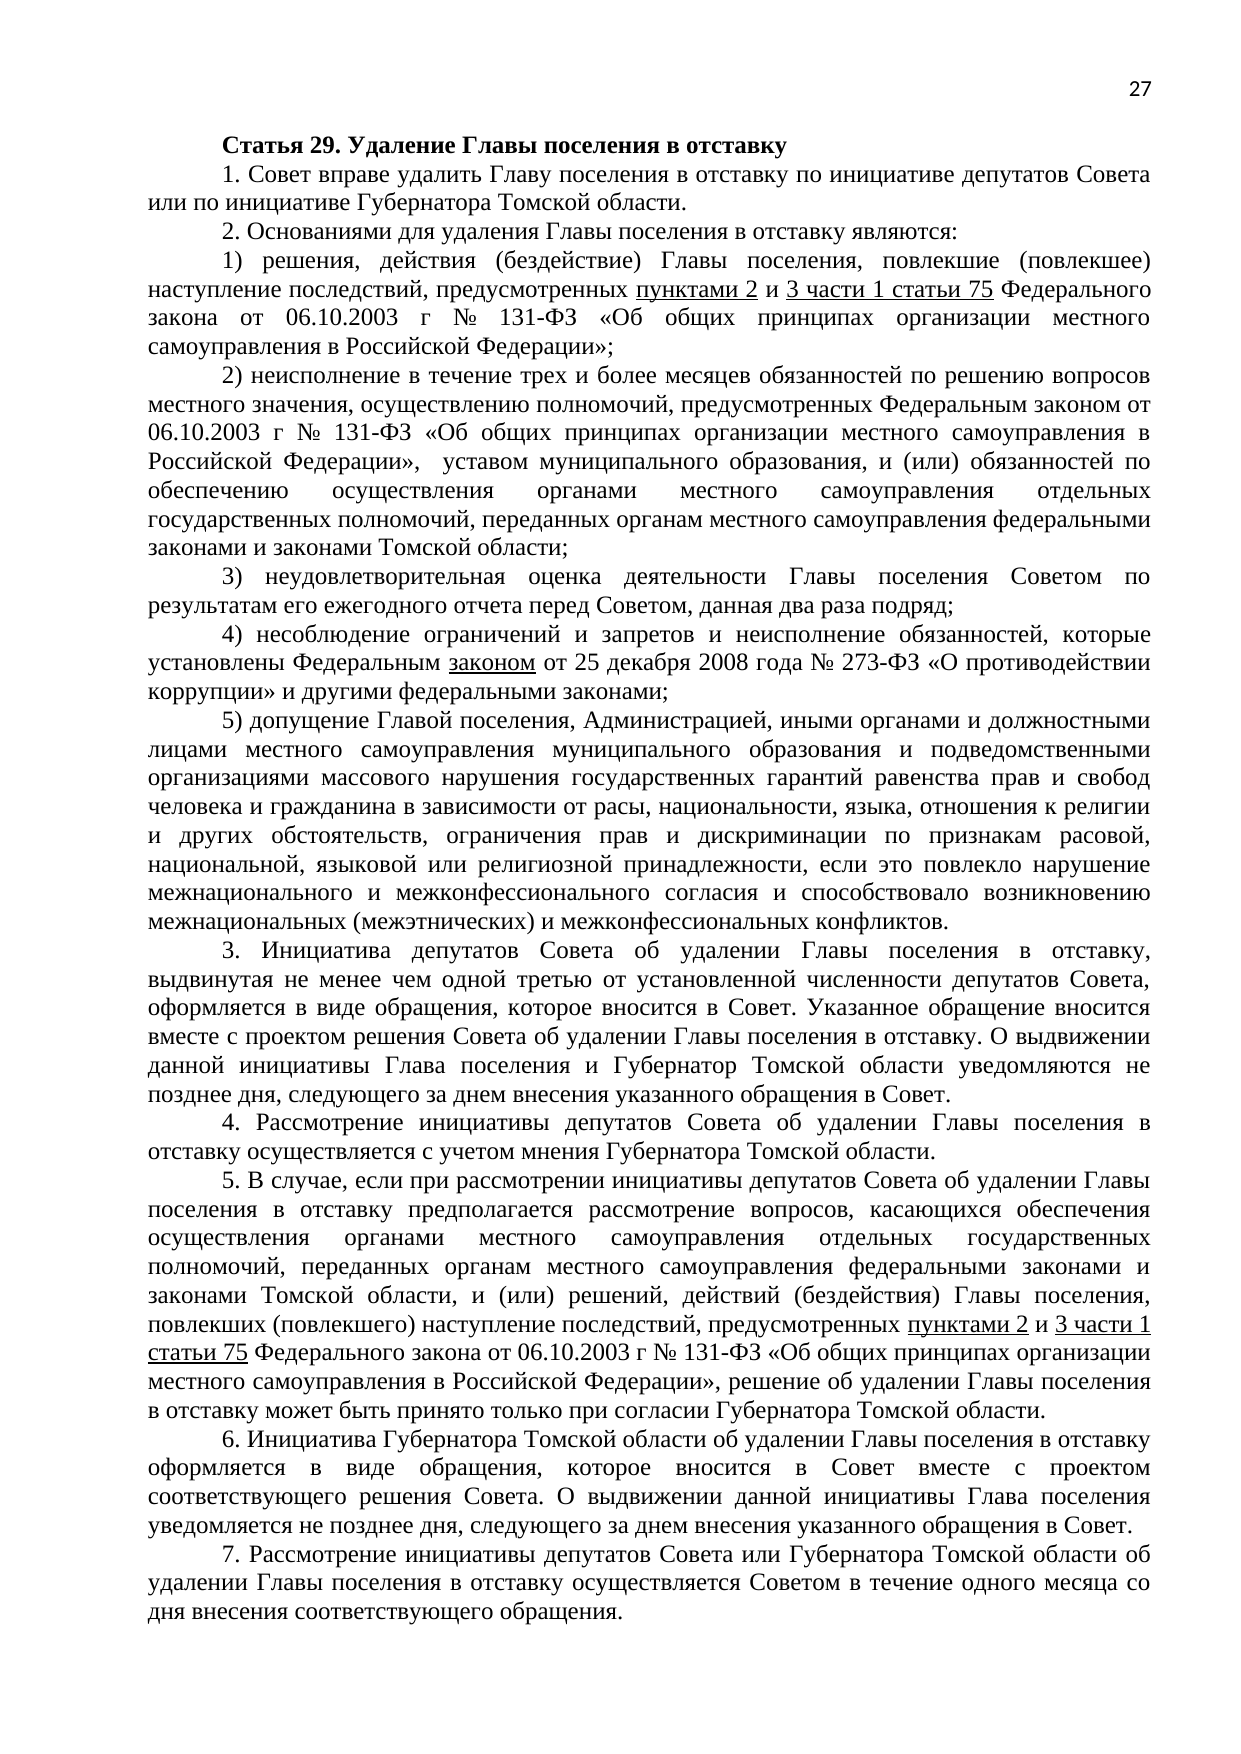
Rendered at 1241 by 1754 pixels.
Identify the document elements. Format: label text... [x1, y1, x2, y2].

text 3. Инициатива депутатов Совета об удалении Главы поселения в отставку, выдвинутая не менее чем одной третью от установленной численности депутатов Совета, оформляется в виде обращения, которое вносится в Совет. Указанное обращение вносится вместе с проектом решения Совета об удалении Главы поселения в отставку. О выдвижении данной инициативы Глава поселения и Губернатор Томской области уведомляются не позднее дня, следующего за днем внесения указанного обращения в Совет. [148, 935, 1152, 1107]
text 6. Инициатива Губернатора Томской области об удалении Главы поселения в отставку оформляется в виде обращения, которое вносится в Совет вместе с проектом соответствующего решения Совета. О выдвижении данной инициативы Глава поселения уведомляется не позднее дня, следующего за днем внесения указанного обращения в Совет. [148, 1424, 1152, 1539]
text 2) неисполнение в течение трех и более месяцев обязанностей по решению вопросов местного значения, осуществлению полномочий, предусмотренных Федеральным законом от 06.10.2003 г № 131-ФЗ «Об общих принципах организации местного самоуправления в Российской Федерации», уставом муниципального образования, и (или) обязанностей по обеспечению осуществления органами местного самоуправления отдельных государственных полномочий, переданных органам местного самоуправления федеральными законами и законами Томской области; [148, 360, 1152, 561]
text 7. Рассмотрение инициативы депутатов Совета или Губернатора Томской области об удалении Главы поселения в отставку осуществляется Советом в течение одного месяца со дня внесения соответствующего обращения. [148, 1539, 1152, 1625]
text 5. В случае, если при рассмотрении инициативы депутатов Совета об удалении Главы поселения в отставку предполагается рассмотрение вопросов, касающихся обеспечения осуществления органами местного самоуправления отдельных государственных полномочий, переданных органам местного самоуправления федеральными законами и законами Томской области, и (или) решений, действий (бездействия) Главы поселения, повлекших (повлекшего) наступление последствий, предусмотренных пунктами 2 и 3 части 1 статьи 75 Федерального закона от 06.10.2003 г № 131-ФЗ «Об общих принципах организации местного самоуправления в Российской Федерации», решение об удалении Главы поселения в отставку может быть принято только при согласии Губернатора Томской области. [148, 1165, 1152, 1424]
text 1) решения, действия (бездействие) Главы поселения, повлекшие (повлекшее) наступление последствий, предусмотренных пунктами 2 и 3 части 1 статьи 75 Федерального закона от 06.10.2003 г № 131-ФЗ «Об общих принципах организации местного самоуправления в Российской Федерации»; [148, 245, 1152, 360]
text 1. Совет вправе удалить Главу поселения в отставку по инициативе депутатов Совета или по инициативе Губернатора Томской области. [148, 159, 1152, 216]
text 5) допущение Главой поселения, Администрацией, иными органами и должностными лицами местного самоуправления муниципального образования и подведомственными организациями массового нарушения государственных гарантий равенства прав и свобод человека и гражданина в зависимости от расы, национальности, языка, отношения к религии и других обстоятельств, ограничения прав и дискриминации по признакам расовой, национальной, языковой или религиозной принадлежности, если это повлекло нарушение межнационального и межконфессионального согласия и способствовало возникновению межнациональных (межэтнических) и межконфессиональных конфликтов. [148, 705, 1152, 935]
text 4. Рассмотрение инициативы депутатов Совета об удалении Главы поселения в отставку осуществляется с учетом мнения Губернатора Томской области. [148, 1107, 1152, 1165]
text 4) несоблюдение ограничений и запретов и неисполнение обязанностей, которые установлены Федеральным законом от 25 декабря 2008 года № 273-ФЗ «О противодействии коррупции» и другими федеральными законами; [148, 619, 1152, 705]
text 3) неудовлетворительная оценка деятельности Главы поселения Советом по результатам его ежегодного отчета перед Советом, данная два раза подряд; [148, 561, 1152, 619]
text Статья 29. Удаление Главы поселения в отставку [148, 130, 1152, 159]
text 2. Основаниями для удаления Главы поселения в отставку являются: [148, 216, 1152, 245]
